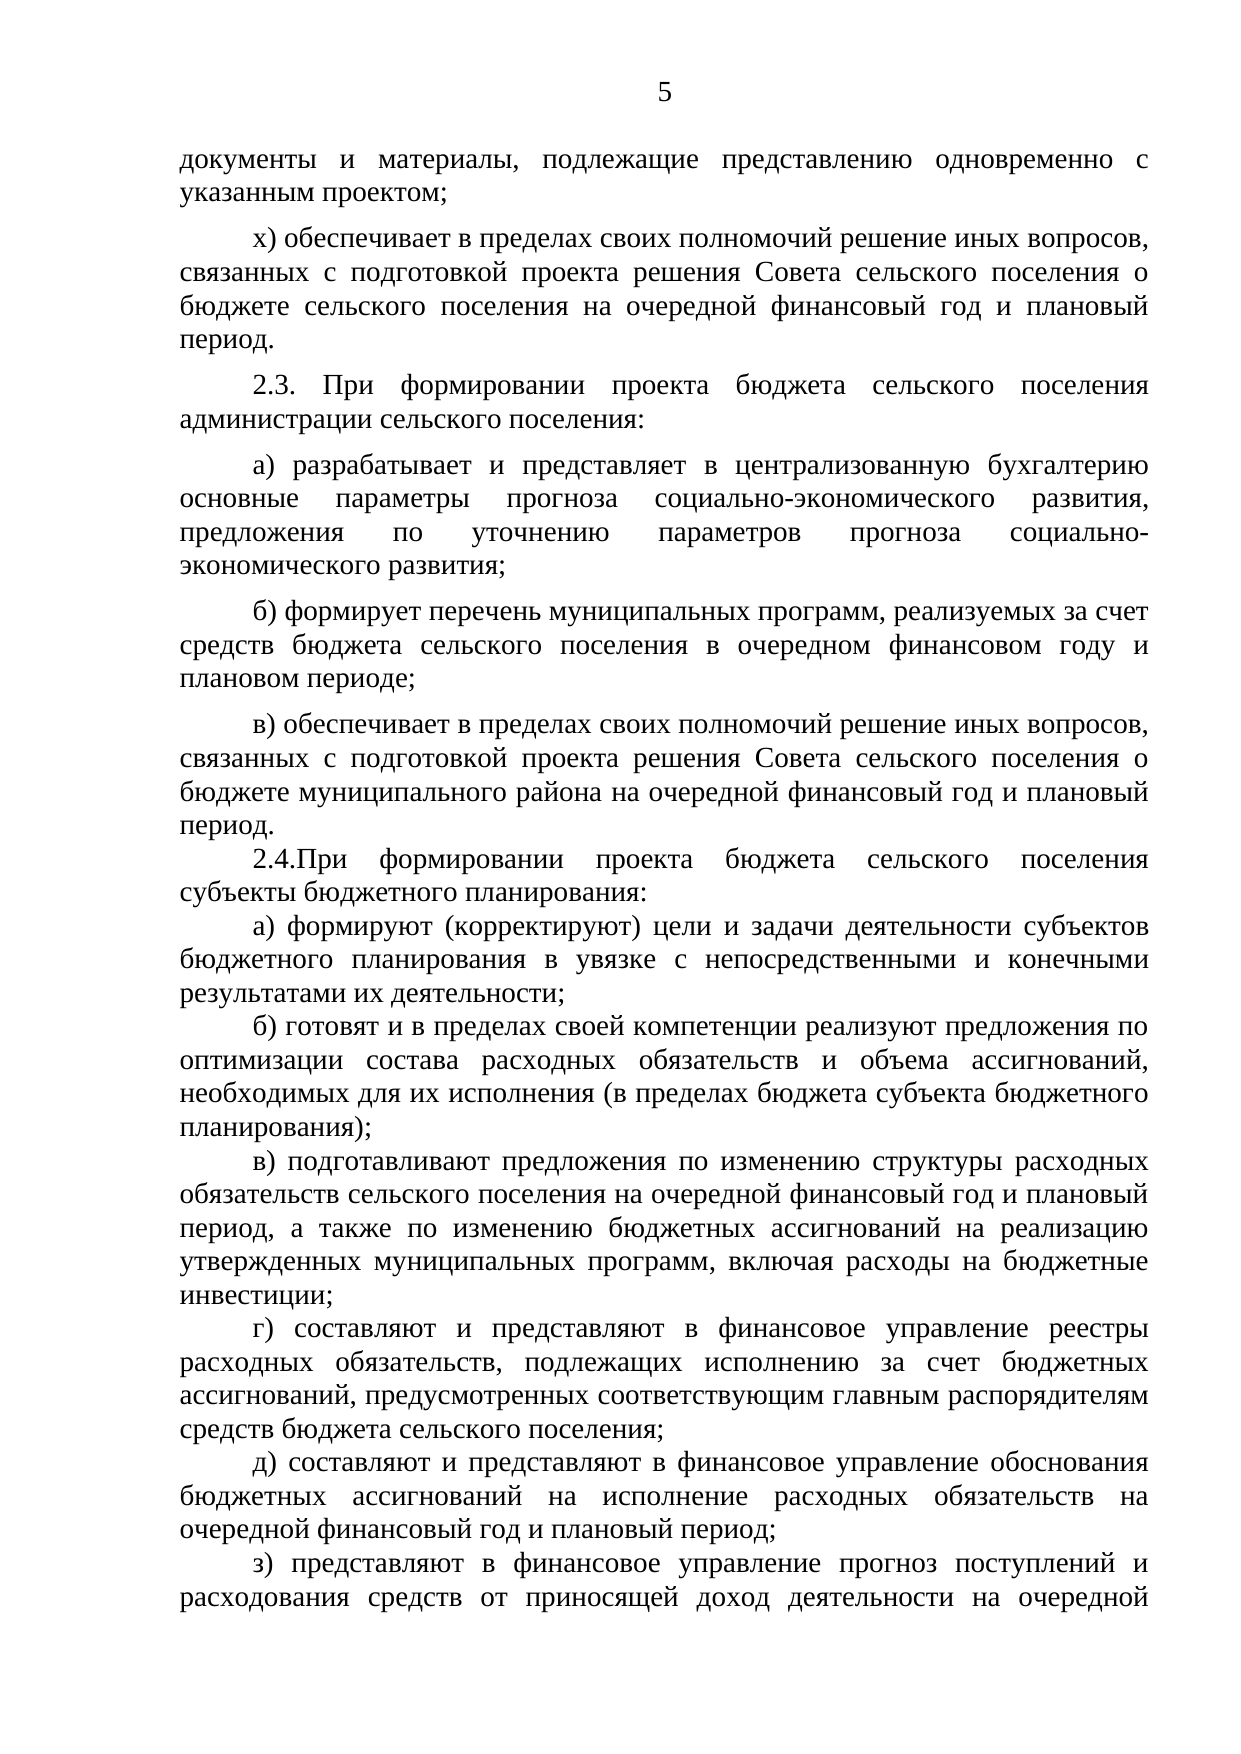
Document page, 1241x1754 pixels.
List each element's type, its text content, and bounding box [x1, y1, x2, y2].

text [179, 1545, 1150, 1612]
text в) обеспечивает в пределах своих полномочий решение иных вопросов, связанных с подготовкой проекта решения Совета сельского поселения о бюджете муниципального района на очередной финансовый год и плановый период. [179, 707, 1150, 841]
text 2.3. При формировании проекта бюджета сельского поселения администрации сельского поселения: [179, 367, 1150, 434]
text д) составляют и представляют в финансовое управление обоснования бюджетных ассигнований на исполнение расходных обязательств на очередной финансовый год и плановый период; [179, 1444, 1150, 1545]
text б) готовят и в пределах своей компетенции реализуют предложения по оптимизации состава расходных обязательств и объема ассигнований, необходимых для их исполнения (в пределах бюджета субъекта бюджетного планирования); [179, 1008, 1150, 1143]
text г) составляют и представляют в финансовое управление реестры расходных обязательств, подлежащих исполнению за счет бюджетных ассигнований, предусмотренных соответствующим главным распорядителям средств бюджета сельского поселения; [179, 1310, 1150, 1444]
text 2.4.При формировании проекта бюджета сельского поселения субъекты бюджетного планирования: [179, 841, 1150, 908]
text в) подготавливают предложения по изменению структуры расходных обязательств сельского поселения на очередной финансовый год и плановый период, а также по изменению бюджетных ассигнований на реализацию утвержденных муниципальных программ, включая расходы на бюджетные инвестиции; [179, 1143, 1150, 1310]
text х) обеспечивает в пределах своих полномочий решение иных вопросов, связанных с подготовкой проекта решения Совета сельского поселения о бюджете сельского поселения на очередной финансовый год и плановый период. [179, 221, 1150, 355]
text а) формируют (корректируют) цели и задачи деятельности субъектов бюджетного планирования в увязке с непосредственными и конечными результатами их деятельности; [179, 908, 1150, 1008]
text а) разрабатывает и представляет в централизованную бухгалтерию основные параметры прогноза социально-экономического развития, предложения по уточнению параметров прогноза социально- экономического развития; [179, 447, 1150, 581]
text б) формирует перечень муниципальных программ, реализуемых за счет средств бюджета сельского поселения в очередном финансовом году и плановом периоде; [179, 593, 1150, 694]
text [179, 141, 1150, 208]
